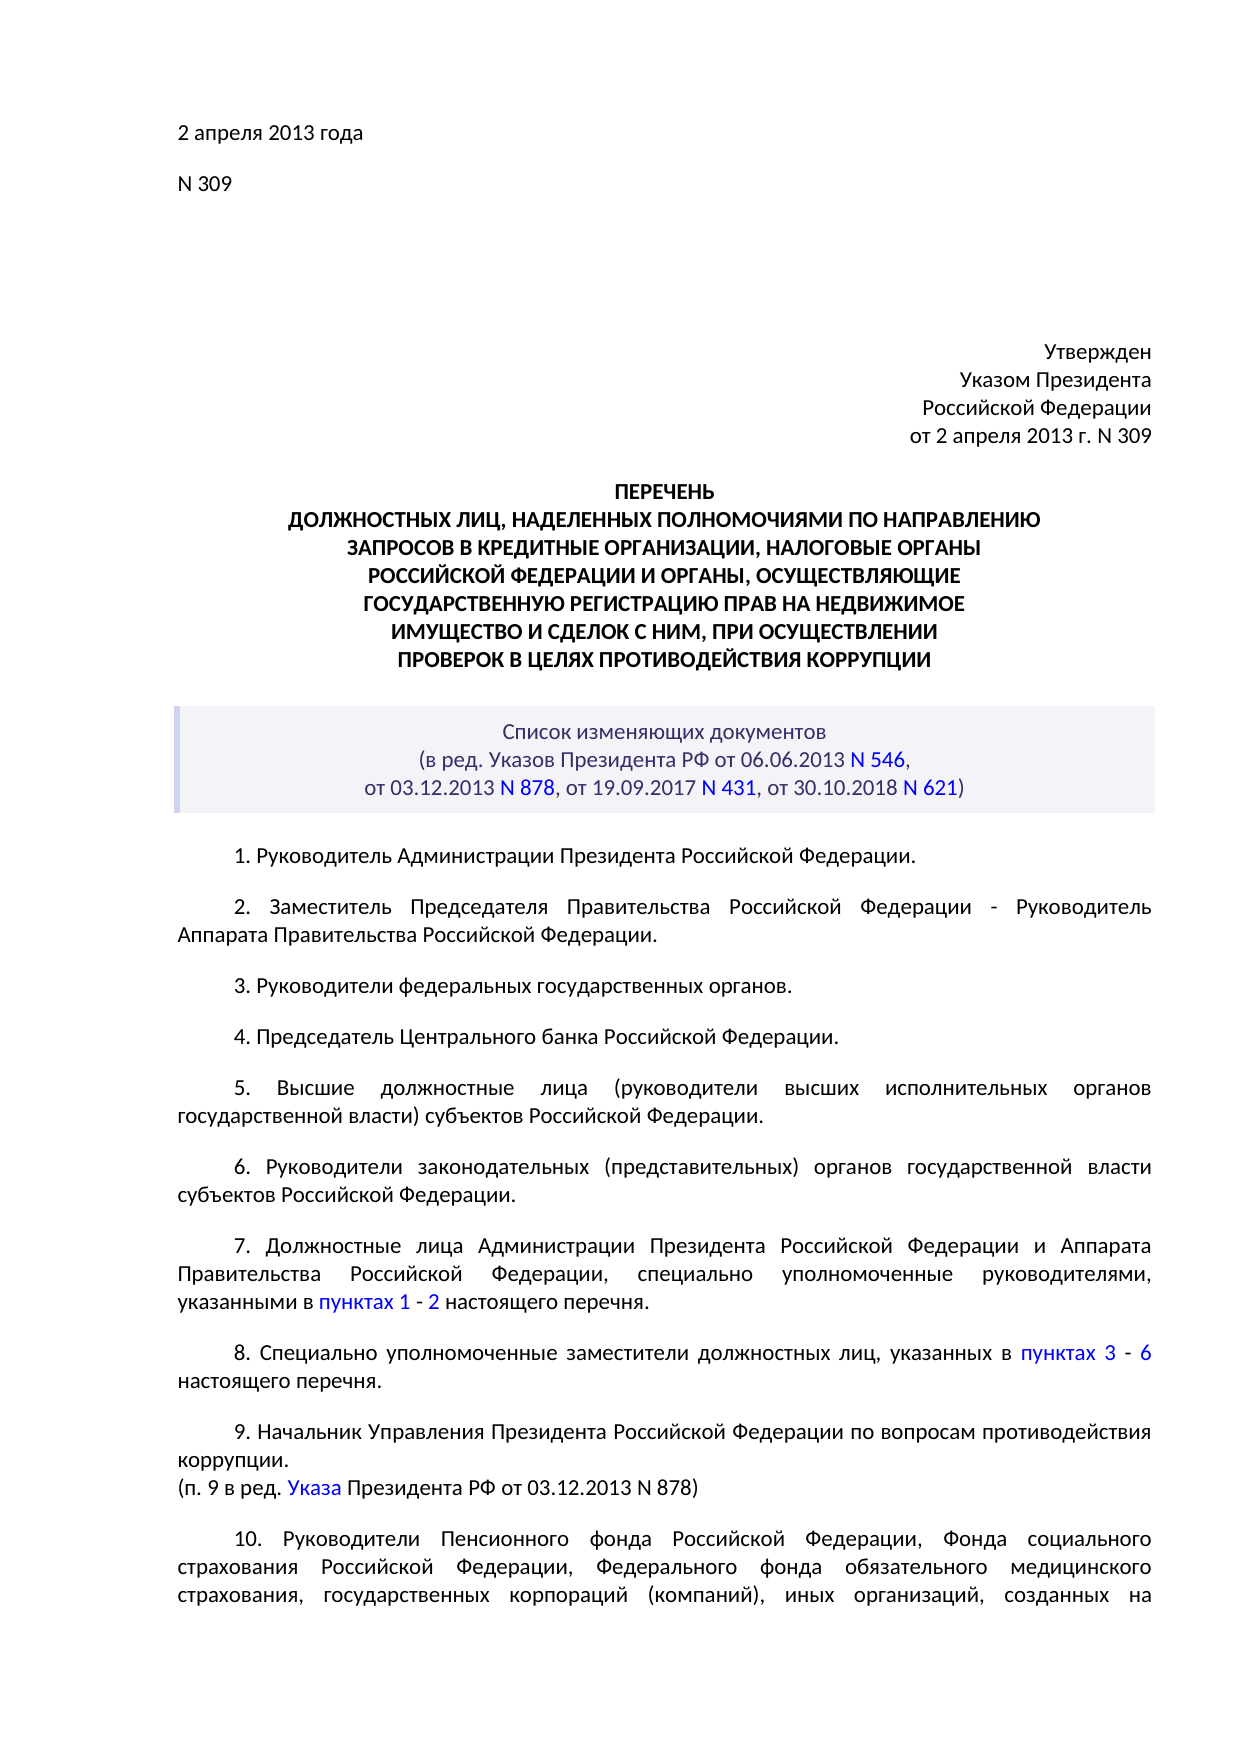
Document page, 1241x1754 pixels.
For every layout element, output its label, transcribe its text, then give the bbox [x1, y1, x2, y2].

text Указом Президента [177, 365, 1152, 393]
text 1. Руководитель Администрации Президента Российской Федерации. [177, 841, 1152, 869]
text 3. Руководители федеральных государственных органов. [177, 971, 1152, 999]
text (п. 9 в ред. Указа Президента РФ от 03.12.2013 N 878) [177, 1473, 1152, 1501]
title ГОСУДАРСТВЕННУЮ РЕГИСТРАЦИЮ ПРАВ НА НЕДВИЖИМОЕ [177, 589, 1152, 617]
text от 2 апреля 2013 г. N 309 [177, 421, 1152, 449]
text 2 апреля 2013 года [177, 118, 1152, 146]
text N 309 [177, 169, 1152, 197]
title ЗАПРОСОВ В КРЕДИТНЫЕ ОРГАНИЗАЦИИ, НАЛОГОВЫЕ ОРГАНЫ [177, 533, 1152, 561]
text Утвержден [177, 337, 1152, 365]
title РОССИЙСКОЙ ФЕДЕРАЦИИ И ОРГАНЫ, ОСУЩЕСТВЛЯЮЩИЕ [177, 561, 1152, 589]
text 6. Руководители законодательных (представительных) органов государственной власти субъектов Российской Федерации. [177, 1152, 1152, 1208]
text 9. Начальник Управления Президента Российской Федерации по вопросам противодействия коррупции. [177, 1417, 1152, 1473]
text 4. Председатель Центрального банка Российской Федерации. [177, 1022, 1152, 1050]
title ДОЛЖНОСТНЫХ ЛИЦ, НАДЕЛЕННЫХ ПОЛНОМОЧИЯМИ ПО НАПРАВЛЕНИЮ [177, 505, 1152, 533]
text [177, 1524, 1152, 1608]
text 7. Должностные лица Администрации Президента Российской Федерации и Аппарата Правительства Российской Федерации, специально уполномоченные руководителями, указанными в пунктах 1 - 2 настоящего перечня. [177, 1231, 1152, 1315]
table_header Список изменяющих документов (в ред. Указов Президента РФ от 06.06.2013 N 546, от 03.12.2013 N 878, от 19.09.2017 N 431, от 30.10.2018 N 621) [180, 706, 1149, 813]
title ПЕРЕЧЕНЬ [177, 477, 1152, 505]
text Российской Федерации [177, 393, 1152, 421]
title ИМУЩЕСТВО И СДЕЛОК С НИМ, ПРИ ОСУЩЕСТВЛЕНИИ [177, 617, 1152, 645]
text 8. Специально уполномоченные заместители должностных лиц, указанных в пунктах 3 - 6 настоящего перечня. [177, 1338, 1152, 1394]
text 5. Высшие должностные лица (руководители высших исполнительных органов государственной власти) субъектов Российской Федерации. [177, 1073, 1152, 1129]
text 2. Заместитель Председателя Правительства Российской Федерации - Руководитель Аппарата Правительства Российской Федерации. [177, 892, 1152, 948]
title ПРОВЕРОК В ЦЕЛЯХ ПРОТИВОДЕЙСТВИЯ КОРРУПЦИИ [177, 645, 1152, 673]
